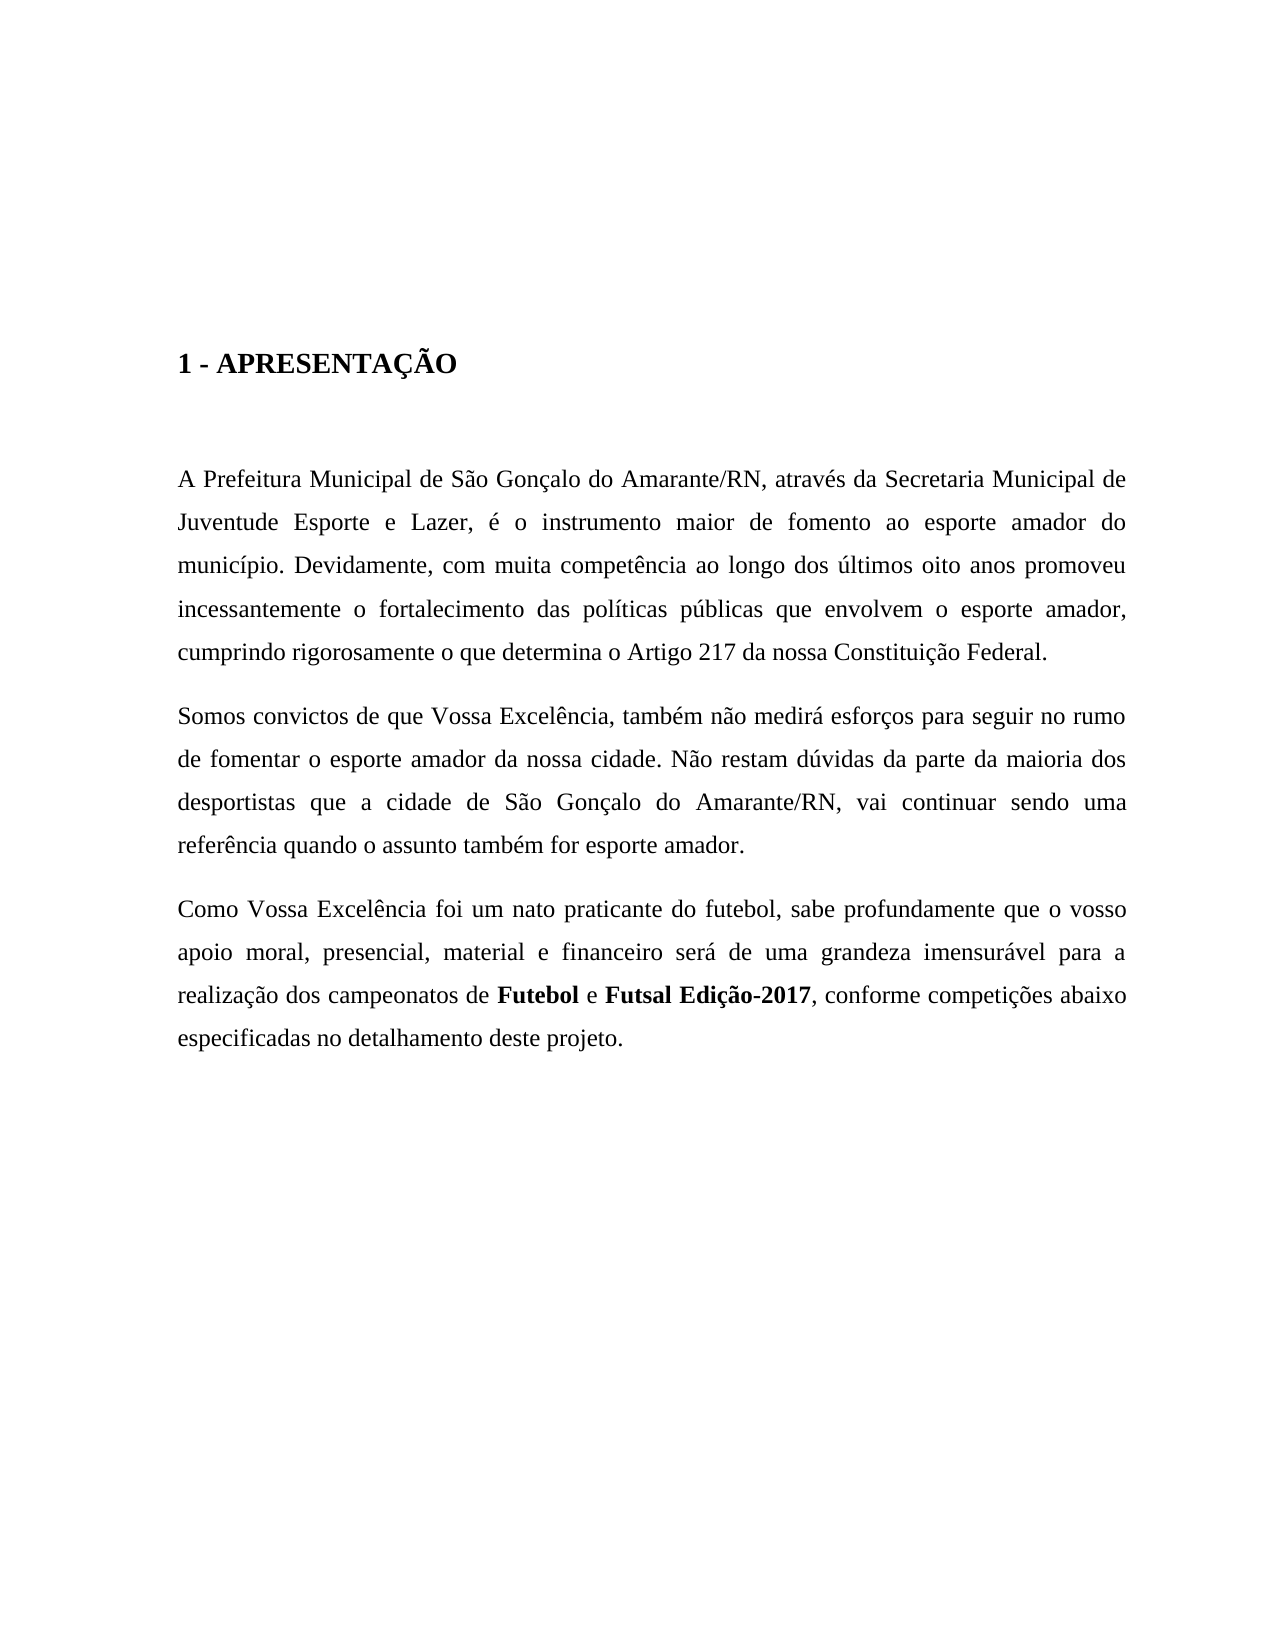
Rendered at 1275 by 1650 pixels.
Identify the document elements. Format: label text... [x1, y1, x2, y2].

text A Prefeitura Municipal de São Gonçalo do Amarante/RN, através da Secretaria Municipal de Juventude Esporte e Lazer, é o instrumento maior de fomento ao esporte amador do município. Devidamente, com muita competência ao longo dos últimos oito anos promoveu incessantemente o fortalecimento das políticas públicas que envolvem o esporte amador, cumprindo rigorosamente o que determina o Artigo 217 da nossa Constituição Federal. [177, 464, 1127, 666]
text Somos convictos de que Vossa Excelência, também não medirá esforços para seguir no rumo de fomentar o esporte amador da nossa cidade. Não restam dúvidas da parte da maioria dos desportistas que a cidade de São Gonçalo do Amarante/RN, vai continuar sendo uma referência quando o assunto também for esporte amador. [177, 701, 1127, 859]
text 1 - APRESENTAÇÃO [177, 346, 1127, 379]
text Como Vossa Excelência foi um nato praticante do futebol, sabe profundamente que o vosso apoio moral, presencial, material e financeiro será de uma grandeza imensurável para a realização dos campeonatos de Futebol e Futsal Edição-2017, conforme competições abaixo especificadas no detalhamento deste projeto. [177, 894, 1127, 1052]
